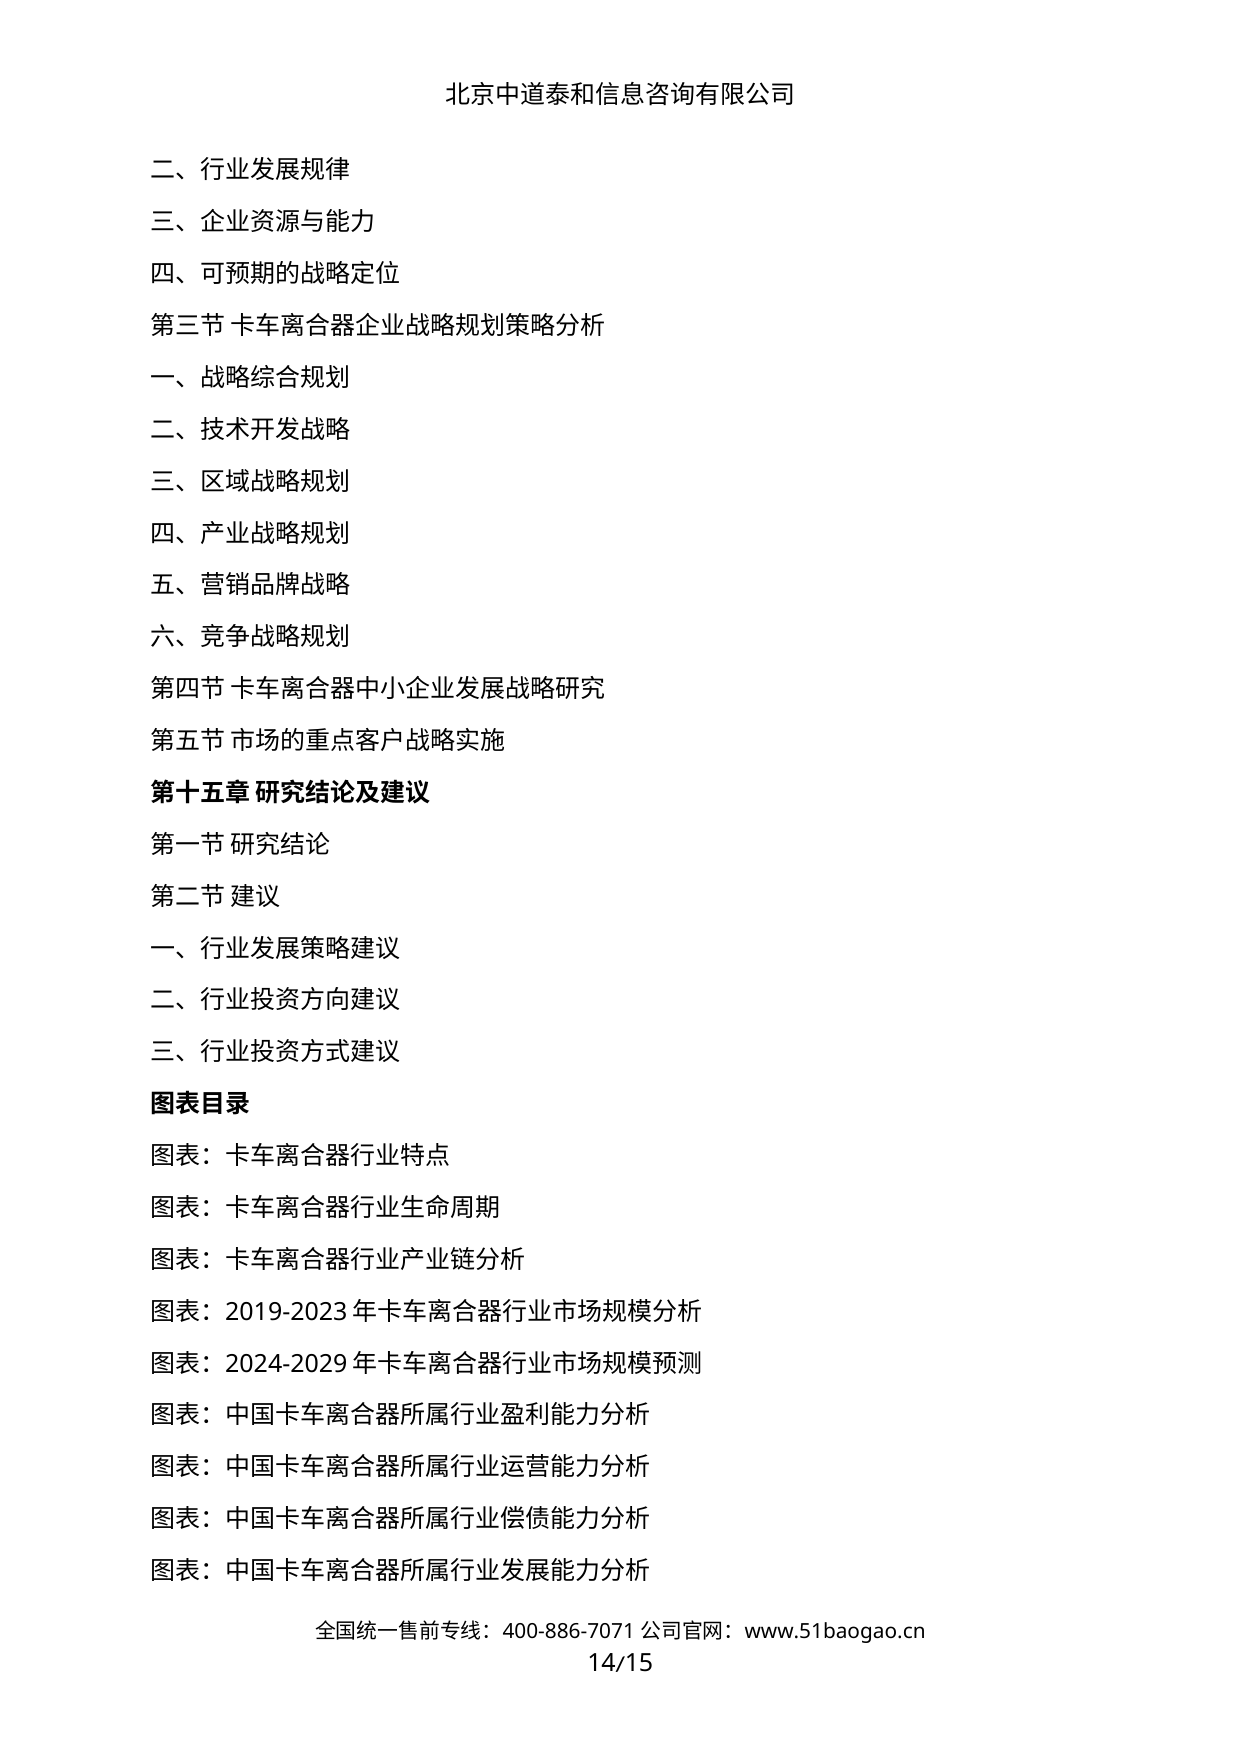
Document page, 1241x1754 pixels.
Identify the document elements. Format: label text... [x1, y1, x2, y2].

text 第一节 研究结论 [150, 824, 1090, 861]
text 图表：中国卡车离合器所属行业偿债能力分析 [150, 1499, 1090, 1535]
text 图表：卡车离合器行业产业链分析 [150, 1239, 1090, 1276]
text 四、可预期的战略定位 [150, 254, 1090, 290]
text 五、营销品牌战略 [150, 565, 1090, 601]
text 图表：2019-2023年卡车离合器行业市场规模分析 [150, 1291, 1090, 1327]
text 图表：卡车离合器行业生命周期 [150, 1187, 1090, 1224]
text 第五节 市场的重点客户战略实施 [150, 721, 1090, 757]
text 四、产业战略规划 [150, 513, 1090, 549]
text 图表：中国卡车离合器所属行业运营能力分析 [150, 1447, 1090, 1483]
text 二、行业投资方向建议 [150, 980, 1090, 1016]
text 图表：中国卡车离合器所属行业发展能力分析 [150, 1551, 1090, 1587]
text 图表目录 [150, 1084, 1090, 1120]
text 图表：2024-2029年卡车离合器行业市场规模预测 [150, 1343, 1090, 1379]
text 一、战略综合规划 [150, 357, 1090, 394]
text 图表：中国卡车离合器所属行业盈利能力分析 [150, 1395, 1090, 1431]
text 第十五章 研究结论及建议 [150, 772, 1090, 809]
text 三、行业投资方式建议 [150, 1032, 1090, 1068]
text 六、竞争战略规划 [150, 617, 1090, 653]
text 二、技术开发战略 [150, 409, 1090, 446]
text 二、行业发展规律 [150, 150, 1090, 186]
text 第二节 建议 [150, 876, 1090, 912]
text 第三节 卡车离合器企业战略规划策略分析 [150, 306, 1090, 342]
text 第四节 卡车离合器中小企业发展战略研究 [150, 669, 1090, 705]
text 三、企业资源与能力 [150, 202, 1090, 238]
text 三、区域战略规划 [150, 461, 1090, 497]
text 一、行业发展策略建议 [150, 928, 1090, 964]
text 图表：卡车离合器行业特点 [150, 1136, 1090, 1172]
